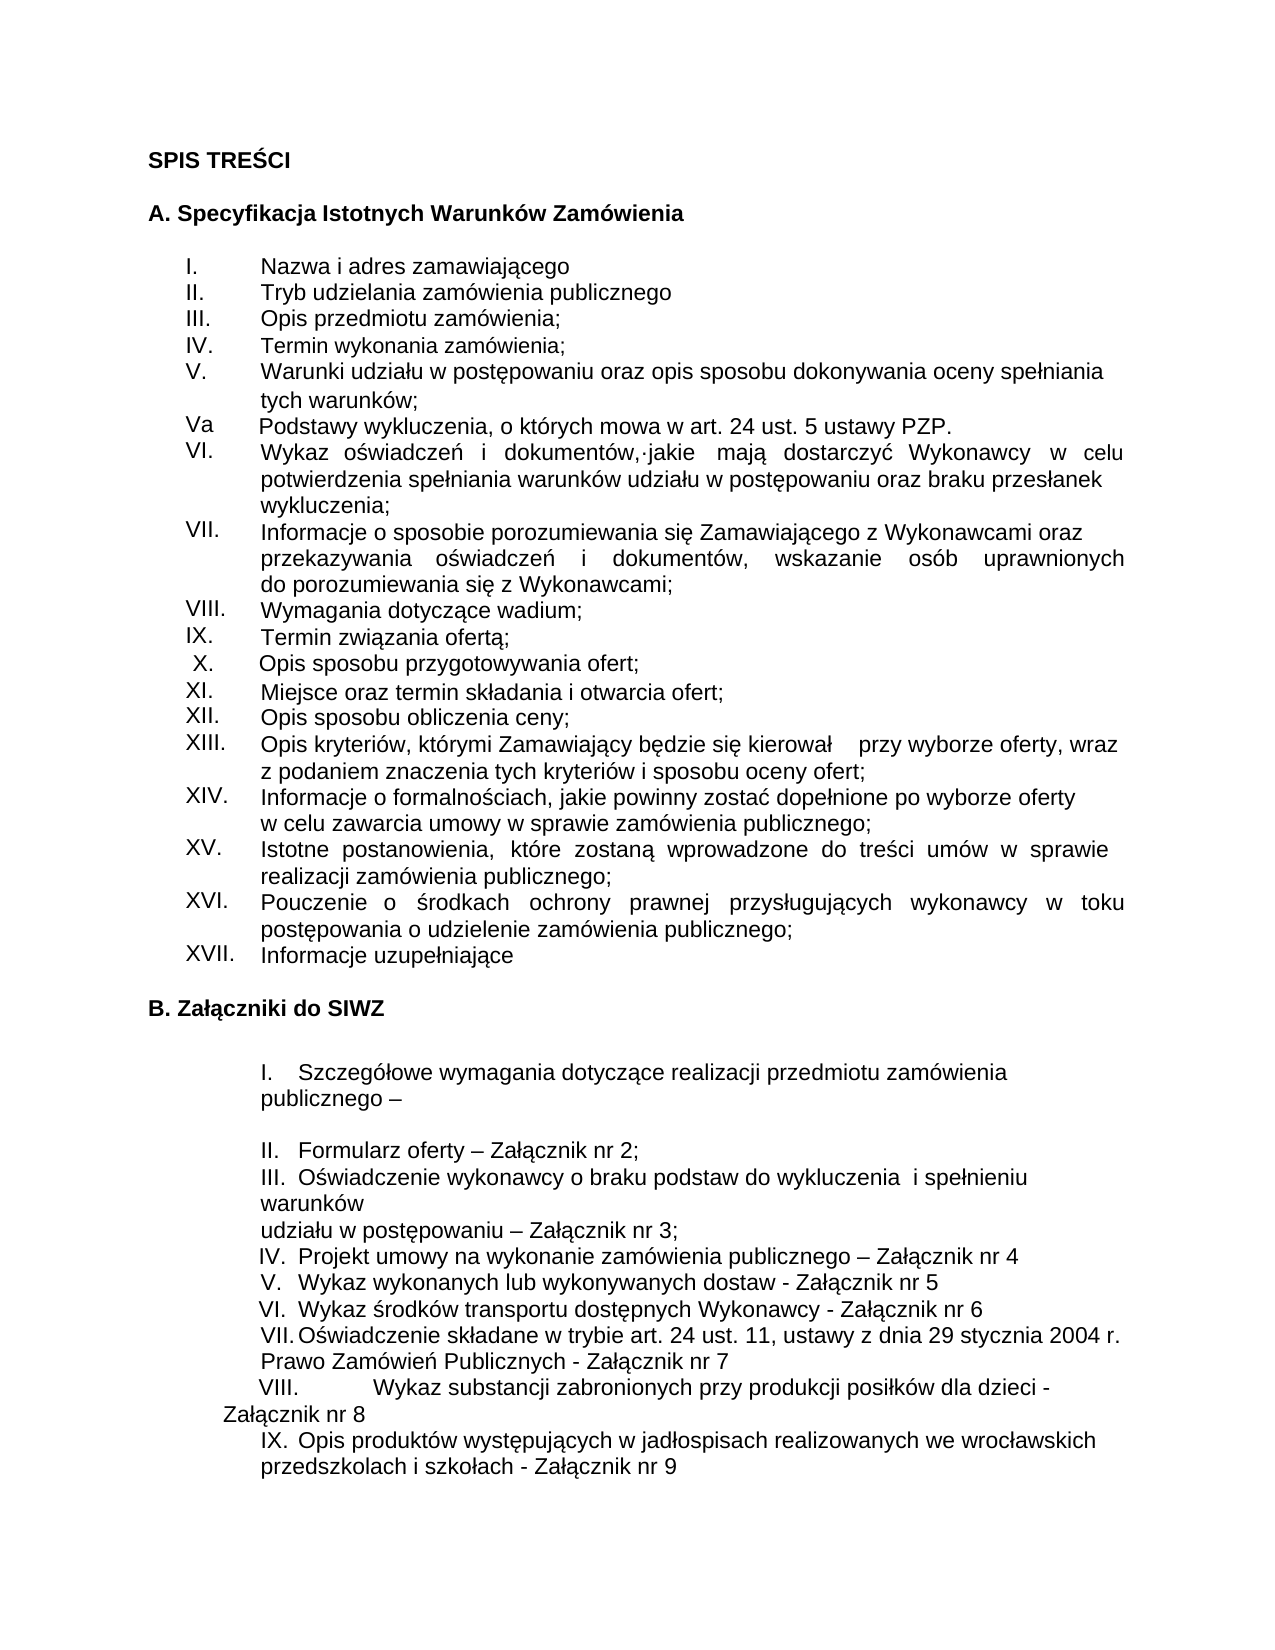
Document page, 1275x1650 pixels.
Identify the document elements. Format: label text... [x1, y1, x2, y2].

text IX. [185, 622, 227, 648]
list Formularz oferty – Załącznik nr 2; [260, 1137, 1127, 1164]
text Opis sposobu obliczenia ceny; [260, 705, 1127, 731]
text XV. [185, 834, 235, 861]
text postępowania o udzielenie zamówienia publicznego; [260, 916, 1127, 942]
text VII. Oświadczenie składane w trybie art. 24 ust. 11, ustawy z dnia 29 stycznia 2004 r. Prawo Zamówień Publicznych - Załącznik nr 7 [260, 1323, 1127, 1374]
text z podaniem znaczenia tych kryteriów i sposobu oceny ofert; [260, 758, 1127, 784]
text VI. Wykaz środków transportu dostępnych Wykonawcy - Załącznik nr 6 [185, 1296, 1127, 1322]
text Miejsce oraz termin składania i otwarcia ofert; [260, 679, 1127, 705]
text Informacje o sposobie porozumiewania się Zamawiającego z Wykonawcami oraz [260, 518, 1127, 545]
list Nazwa i adres zamawiającego [185, 253, 1127, 279]
text XVI. [185, 887, 235, 913]
text Informacje uzupełniające [260, 942, 1127, 968]
text SPIS TREŚCI [148, 147, 1127, 173]
text realizacji zamówienia publicznego; [260, 863, 1127, 889]
list Wykaz wykonanych lub wykonywanych dostaw - Załącznik nr 5 [260, 1269, 1127, 1296]
text udziału w postępowaniu – Załącznik nr 3; [260, 1217, 1127, 1243]
text Pouczenie o środkach ochrony prawnej przysługujących wykonawcy w toku [260, 889, 1127, 916]
text Opis kryteriów, którymi Zamawiający będzie się kierował przy wyborze oferty, wraz [260, 731, 1127, 758]
text XII. [185, 703, 235, 729]
text XVII. [185, 940, 235, 966]
text X. Opis sposobu przygotowywania ofert; [148, 650, 1127, 677]
list Termin wykonania zamówienia; [185, 332, 1127, 358]
text Va [185, 411, 227, 437]
text IX. Opis produktów występujących w jadłospisach realizowanych we wrocławskich przedszkolach i szkołach - Załącznik nr 9 [260, 1428, 1127, 1479]
text XI. [185, 677, 235, 703]
text XIII. [185, 729, 235, 756]
text XIV. [185, 782, 235, 808]
text IV. Projekt umowy na wykonanie zamówienia publicznego – Załącznik nr 4 [185, 1243, 1127, 1269]
text A. Specyfikacja Istotnych Warunków Zamówienia [148, 200, 1127, 226]
text przekazywania oświadczeń i dokumentów, wskazanie osób uprawnionych [260, 545, 1127, 571]
text Informacje o formalnościach, jakie powinny zostać dopełnione po wyborze oferty [260, 784, 1127, 810]
list Oświadczenie wykonawcy o braku podstaw do wykluczenia i spełnieniu warunków [260, 1164, 1127, 1217]
text B. Załączniki do SIWZ [148, 995, 1127, 1021]
text potwierdzenia spełniania warunków udziału w postępowaniu oraz braku przesłanek [260, 466, 1127, 492]
text VII. [185, 516, 227, 543]
list Tryb udzielania zamówienia publicznego [185, 279, 1127, 305]
text do porozumiewania się z Wykonawcami; [260, 571, 1127, 597]
text Istotne postanowienia, które zostaną wprowadzone do treści umów w sprawie [260, 837, 1127, 863]
text VIII. Wykaz substancji zabronionych przy produkcji posiłków dla dzieci - Załącznik nr 8 [185, 1374, 1127, 1427]
text wykluczenia; [260, 492, 1127, 518]
text Podstawy wykluczenia, o których mowa w art. 24 ust. 5 ustawy PZP. [258, 413, 1127, 439]
text Termin związania ofertą; [260, 624, 1127, 650]
text tych warunków; [260, 387, 1127, 413]
text VIII. [185, 595, 227, 622]
list Szczegółowe wymagania dotyczące realizacji przedmiotu zamówienia publicznego – [260, 1058, 1127, 1111]
list Warunki udziału w postępowaniu oraz opis sposobu dokonywania oceny spełniania [185, 358, 1127, 384]
text w celu zawarcia umowy w sprawie zamówienia publicznego; [260, 810, 1127, 837]
text Wymagania dotyczące wadium; [260, 597, 1127, 624]
text VI. [185, 437, 227, 463]
list Opis przedmiotu zamówienia; [185, 305, 1127, 332]
text Wykaz oświadczeń i dokumentów,·jakie mają dostarczyć Wykonawcy w celu [260, 439, 1127, 466]
